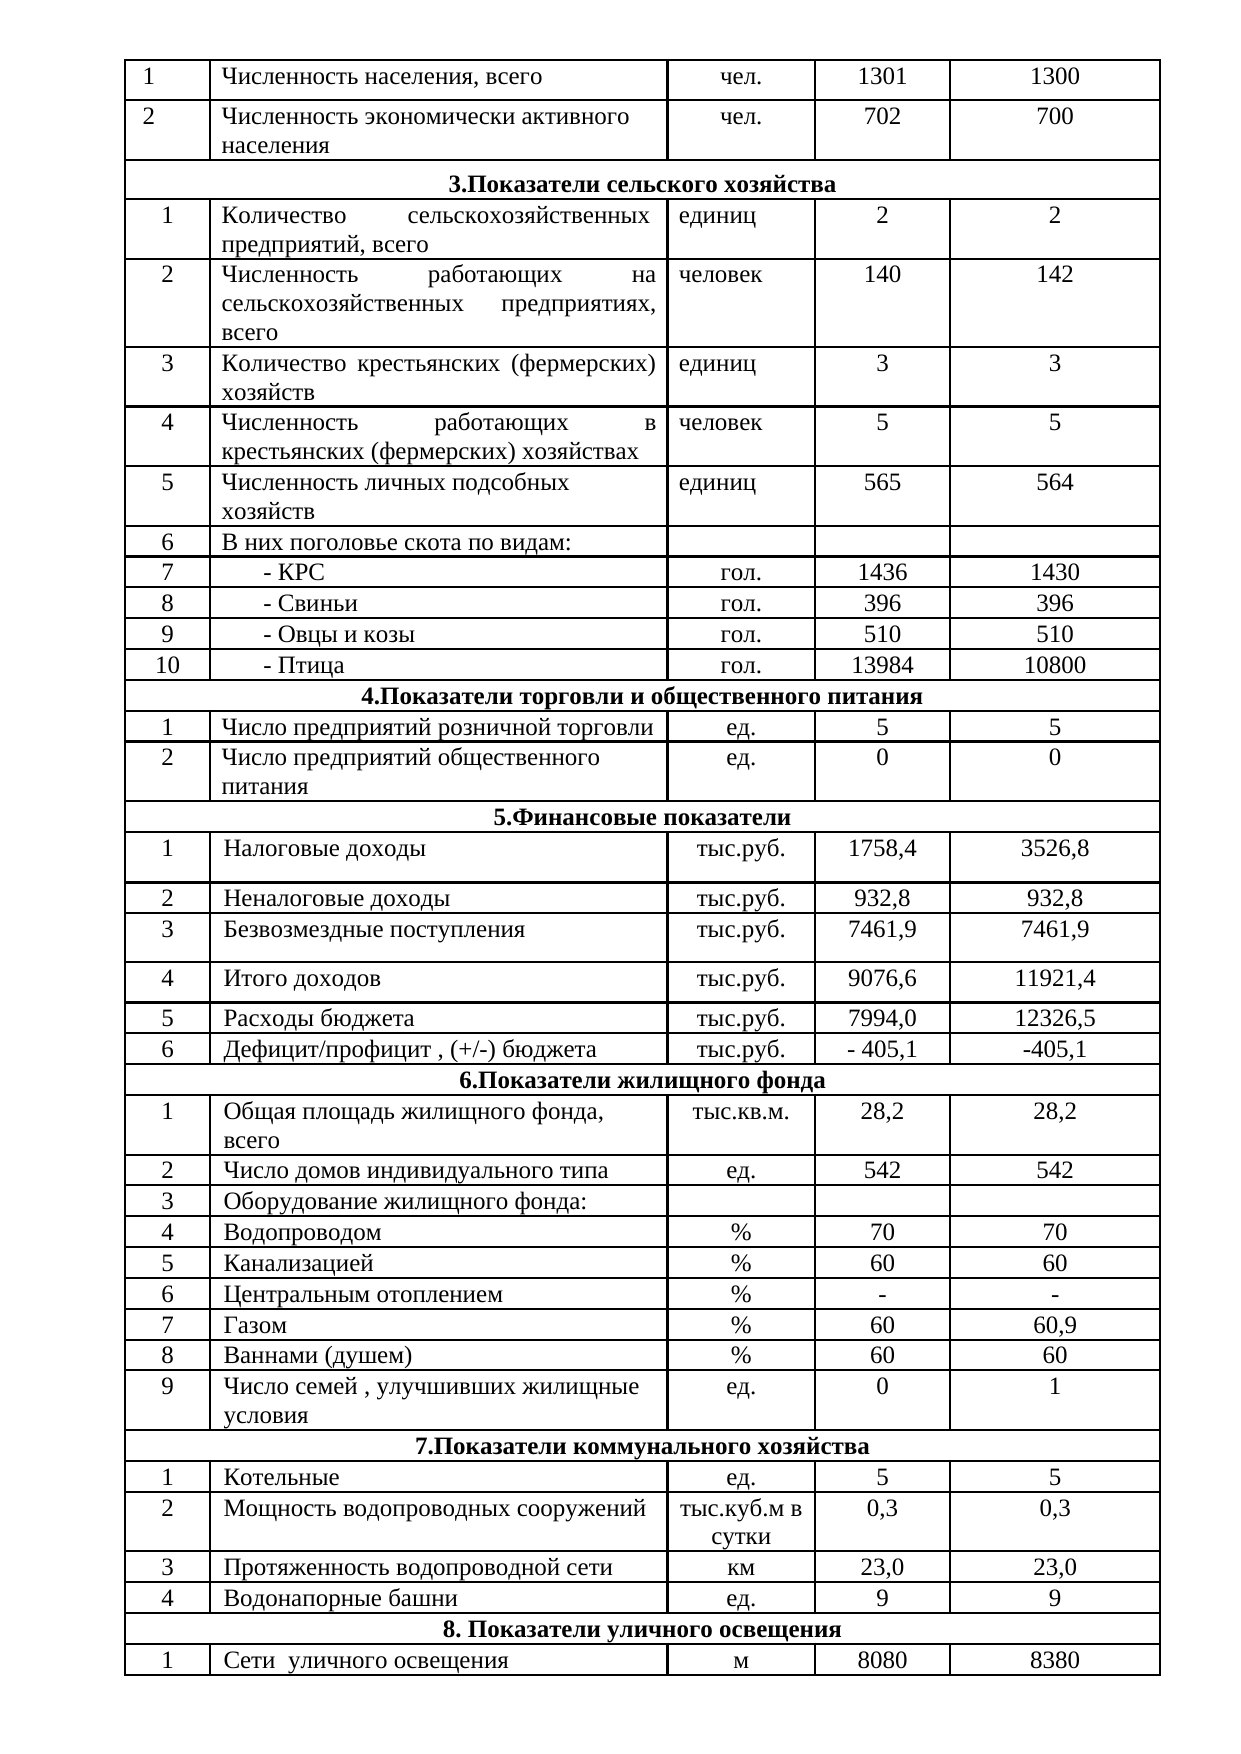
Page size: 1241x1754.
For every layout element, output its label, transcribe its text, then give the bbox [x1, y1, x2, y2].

table_cell 700 [951, 101, 1159, 159]
table_cell 5 [951, 1462, 1159, 1491]
table_cell 28,2 [816, 1096, 949, 1153]
table_cell Неналоговые доходы [211, 884, 666, 912]
table_cell 2 [951, 200, 1159, 257]
table_cell 4 [126, 963, 209, 1001]
table_cell м [669, 1645, 814, 1673]
table_cell 5 [816, 1462, 949, 1491]
table_cell 3526,8 [951, 833, 1159, 881]
table_cell Численность населения, всего [211, 61, 666, 99]
table_cell Котельные [211, 1462, 666, 1491]
table_cell - Овцы и козы [211, 619, 666, 648]
table_cell - Птица [211, 650, 666, 679]
table_cell 60 [816, 1310, 949, 1338]
table_cell 11921,4 [951, 963, 1159, 1001]
table_cell - [951, 1279, 1159, 1308]
table_cell -405,1 [951, 1034, 1159, 1063]
table_cell 1430 [951, 558, 1159, 586]
table_cell 3.Показатели сельского хозяйства [126, 161, 1159, 198]
table_cell 10 [126, 650, 209, 679]
table_cell тыс.руб. [669, 914, 814, 961]
table_cell 2 [126, 260, 209, 346]
table_cell 60 [816, 1248, 949, 1277]
table_cell 7 [126, 1310, 209, 1338]
table_cell 4 [126, 408, 209, 465]
table_cell Безвозмездные поступления [211, 914, 666, 961]
table_cell чел. [669, 101, 814, 159]
table_cell 3 [126, 914, 209, 961]
table_cell 7.Показатели коммунального хозяйства [126, 1431, 1159, 1460]
table_cell Сети уличного освещения [211, 1645, 666, 1673]
table_cell 7994,0 [816, 1004, 949, 1032]
table_cell 2 [126, 1156, 209, 1184]
table_cell % [669, 1217, 814, 1246]
table_cell 2 [126, 101, 209, 159]
table_cell Число предприятий розничной торговли [211, 712, 666, 740]
table_cell Число семей , улучшивших жилищные условия [211, 1371, 666, 1429]
table_cell 4 [126, 1217, 209, 1246]
table_cell ед. [669, 743, 814, 800]
table_cell 8. Показатели уличного освещения [126, 1614, 1159, 1643]
table_cell 1 [126, 61, 209, 99]
table_cell 8 [126, 588, 209, 617]
table_cell 9 [816, 1583, 949, 1612]
table_cell Количество крестьянских (фермерских) хозяйств [211, 348, 666, 405]
table_cell единиц [669, 200, 814, 257]
table_cell 140 [816, 260, 949, 346]
table_cell 6 [126, 1279, 209, 1308]
table_cell ед. [669, 1462, 814, 1491]
table_cell - КРС [211, 558, 666, 586]
table_cell 2 [126, 743, 209, 800]
table_cell Численность личных подсобных хозяйств [211, 467, 666, 524]
table_cell ед. [669, 1156, 814, 1184]
table_cell ед. [669, 1371, 814, 1429]
table_cell 5 [126, 1248, 209, 1277]
table_cell 1300 [951, 61, 1159, 99]
table_cell 1 [951, 1371, 1159, 1429]
table_cell 542 [816, 1156, 949, 1184]
table_cell Протяженность водопроводной сети [211, 1552, 666, 1581]
table_cell 932,8 [951, 884, 1159, 912]
table_cell 932,8 [816, 884, 949, 912]
table_cell 3 [126, 348, 209, 405]
table_cell Канализацией [211, 1248, 666, 1277]
table_cell 3 [126, 1186, 209, 1215]
table_cell [816, 1186, 949, 1215]
table_cell 2 [126, 884, 209, 912]
table_cell 60 [951, 1248, 1159, 1277]
table_cell 5 [816, 712, 949, 740]
table_cell 5 [126, 467, 209, 524]
table_cell 2 [816, 200, 949, 257]
table_cell [951, 527, 1159, 555]
table_cell ед. [669, 1583, 814, 1612]
table_cell 0,3 [951, 1493, 1159, 1550]
table_cell В них поголовье скота по видам: [211, 527, 666, 555]
table_cell 9 [126, 619, 209, 648]
table_cell Водонапорные башни [211, 1583, 666, 1612]
table_cell Общая площадь жилищного фонда, всего [211, 1096, 666, 1153]
table_cell тыс.руб. [669, 963, 814, 1001]
table_cell 396 [816, 588, 949, 617]
table_cell 1 [126, 1645, 209, 1673]
table_cell 1 [126, 1096, 209, 1153]
table_cell 7461,9 [951, 914, 1159, 961]
table_cell 542 [951, 1156, 1159, 1184]
table_cell Число домов индивидуального типа [211, 1156, 666, 1184]
table_cell Оборудование жилищного фонда: [211, 1186, 666, 1215]
table_cell Налоговые доходы [211, 833, 666, 881]
table_cell 1 [126, 200, 209, 257]
table_cell 70 [951, 1217, 1159, 1246]
table_cell Численность работающих на сельскохозяйственных предприятиях, всего [211, 260, 666, 346]
table_cell 564 [951, 467, 1159, 524]
table_cell 7 [126, 558, 209, 586]
table_cell 702 [816, 101, 949, 159]
table_cell единиц [669, 348, 814, 405]
table_cell 396 [951, 588, 1159, 617]
table_cell 0 [816, 743, 949, 800]
table_cell гол. [669, 558, 814, 586]
table_cell 23,0 [951, 1552, 1159, 1581]
table_cell 5 [816, 408, 949, 465]
table_cell - [816, 1279, 949, 1308]
table_cell Дефицит/профицит , (+/-) бюджета [211, 1034, 666, 1063]
table_cell 6 [126, 527, 209, 555]
table_cell 12326,5 [951, 1004, 1159, 1032]
table_cell 5.Финансовые показатели [126, 802, 1159, 831]
table_cell [669, 1186, 814, 1215]
table_cell 1 [126, 833, 209, 881]
table_cell 60,9 [951, 1310, 1159, 1338]
table_cell 6.Показатели жилищного фонда [126, 1065, 1159, 1094]
table_cell Количество сельскохозяйственных предприятий, всего [211, 200, 666, 257]
table_cell 6 [126, 1034, 209, 1063]
table_cell тыс.руб. [669, 884, 814, 912]
table_cell тыс.кв.м. [669, 1096, 814, 1153]
table_cell [669, 527, 814, 555]
table_cell Ваннами (душем) [211, 1341, 666, 1369]
table_cell [951, 1186, 1159, 1215]
table_cell человек [669, 260, 814, 346]
table_cell 2 [126, 1493, 209, 1550]
table_cell Центральным отоплением [211, 1279, 666, 1308]
table_cell - 405,1 [816, 1034, 949, 1063]
table_cell 5 [951, 408, 1159, 465]
table_cell Численность работающих в крестьянских (фермерских) хозяйствах [211, 408, 666, 465]
table_cell - Свиньи [211, 588, 666, 617]
table_cell гол. [669, 619, 814, 648]
table_cell 5 [126, 1004, 209, 1032]
table_cell ед. [669, 712, 814, 740]
table_cell 23,0 [816, 1552, 949, 1581]
table_cell % [669, 1279, 814, 1308]
table_cell Газом [211, 1310, 666, 1338]
table_cell 10800 [951, 650, 1159, 679]
table_cell Число предприятий общественного питания [211, 743, 666, 800]
table_cell % [669, 1341, 814, 1369]
table_cell 8080 [816, 1645, 949, 1673]
table_cell Мощность водопроводных сооружений [211, 1493, 666, 1550]
table_cell [816, 527, 949, 555]
table_cell Итого доходов [211, 963, 666, 1001]
table_cell 70 [816, 1217, 949, 1246]
table_cell человек [669, 408, 814, 465]
table_cell 0 [951, 743, 1159, 800]
table_cell 0 [816, 1371, 949, 1429]
table_cell км [669, 1552, 814, 1581]
table_cell 4 [126, 1583, 209, 1612]
table_cell Численность экономически активного населения [211, 101, 666, 159]
table_cell 1301 [816, 61, 949, 99]
table_cell чел. [669, 61, 814, 99]
table_cell 13984 [816, 650, 949, 679]
table_cell 3 [951, 348, 1159, 405]
table_cell 5 [951, 712, 1159, 740]
table_cell 142 [951, 260, 1159, 346]
table_cell 8 [126, 1341, 209, 1369]
table_cell 8380 [951, 1645, 1159, 1673]
table_cell Расходы бюджета [211, 1004, 666, 1032]
table_cell 1436 [816, 558, 949, 586]
table_cell 60 [816, 1341, 949, 1369]
table_cell 510 [951, 619, 1159, 648]
table_cell 28,2 [951, 1096, 1159, 1153]
table_cell 9076,6 [816, 963, 949, 1001]
table_cell Водопроводом [211, 1217, 666, 1246]
table_cell гол. [669, 650, 814, 679]
table_cell 9 [951, 1583, 1159, 1612]
table_cell 7461,9 [816, 914, 949, 961]
table_cell 1 [126, 1462, 209, 1491]
table_cell тыс.руб. [669, 1034, 814, 1063]
table_cell 565 [816, 467, 949, 524]
table_cell тыс.руб. [669, 833, 814, 881]
table_cell % [669, 1310, 814, 1338]
table_cell 4.Показатели торговли и общественного питания [126, 681, 1159, 709]
table_cell тыс.куб.м в сутки [669, 1493, 814, 1550]
table_cell тыс.руб. [669, 1004, 814, 1032]
table_cell 510 [816, 619, 949, 648]
table_cell 0,3 [816, 1493, 949, 1550]
table_cell 3 [126, 1552, 209, 1581]
table_cell гол. [669, 588, 814, 617]
table_cell 9 [126, 1371, 209, 1429]
table_cell 1 [126, 712, 209, 740]
table_cell % [669, 1248, 814, 1277]
table_cell 3 [816, 348, 949, 405]
table_cell 60 [951, 1341, 1159, 1369]
table_cell 1758,4 [816, 833, 949, 881]
table_cell единиц [669, 467, 814, 524]
